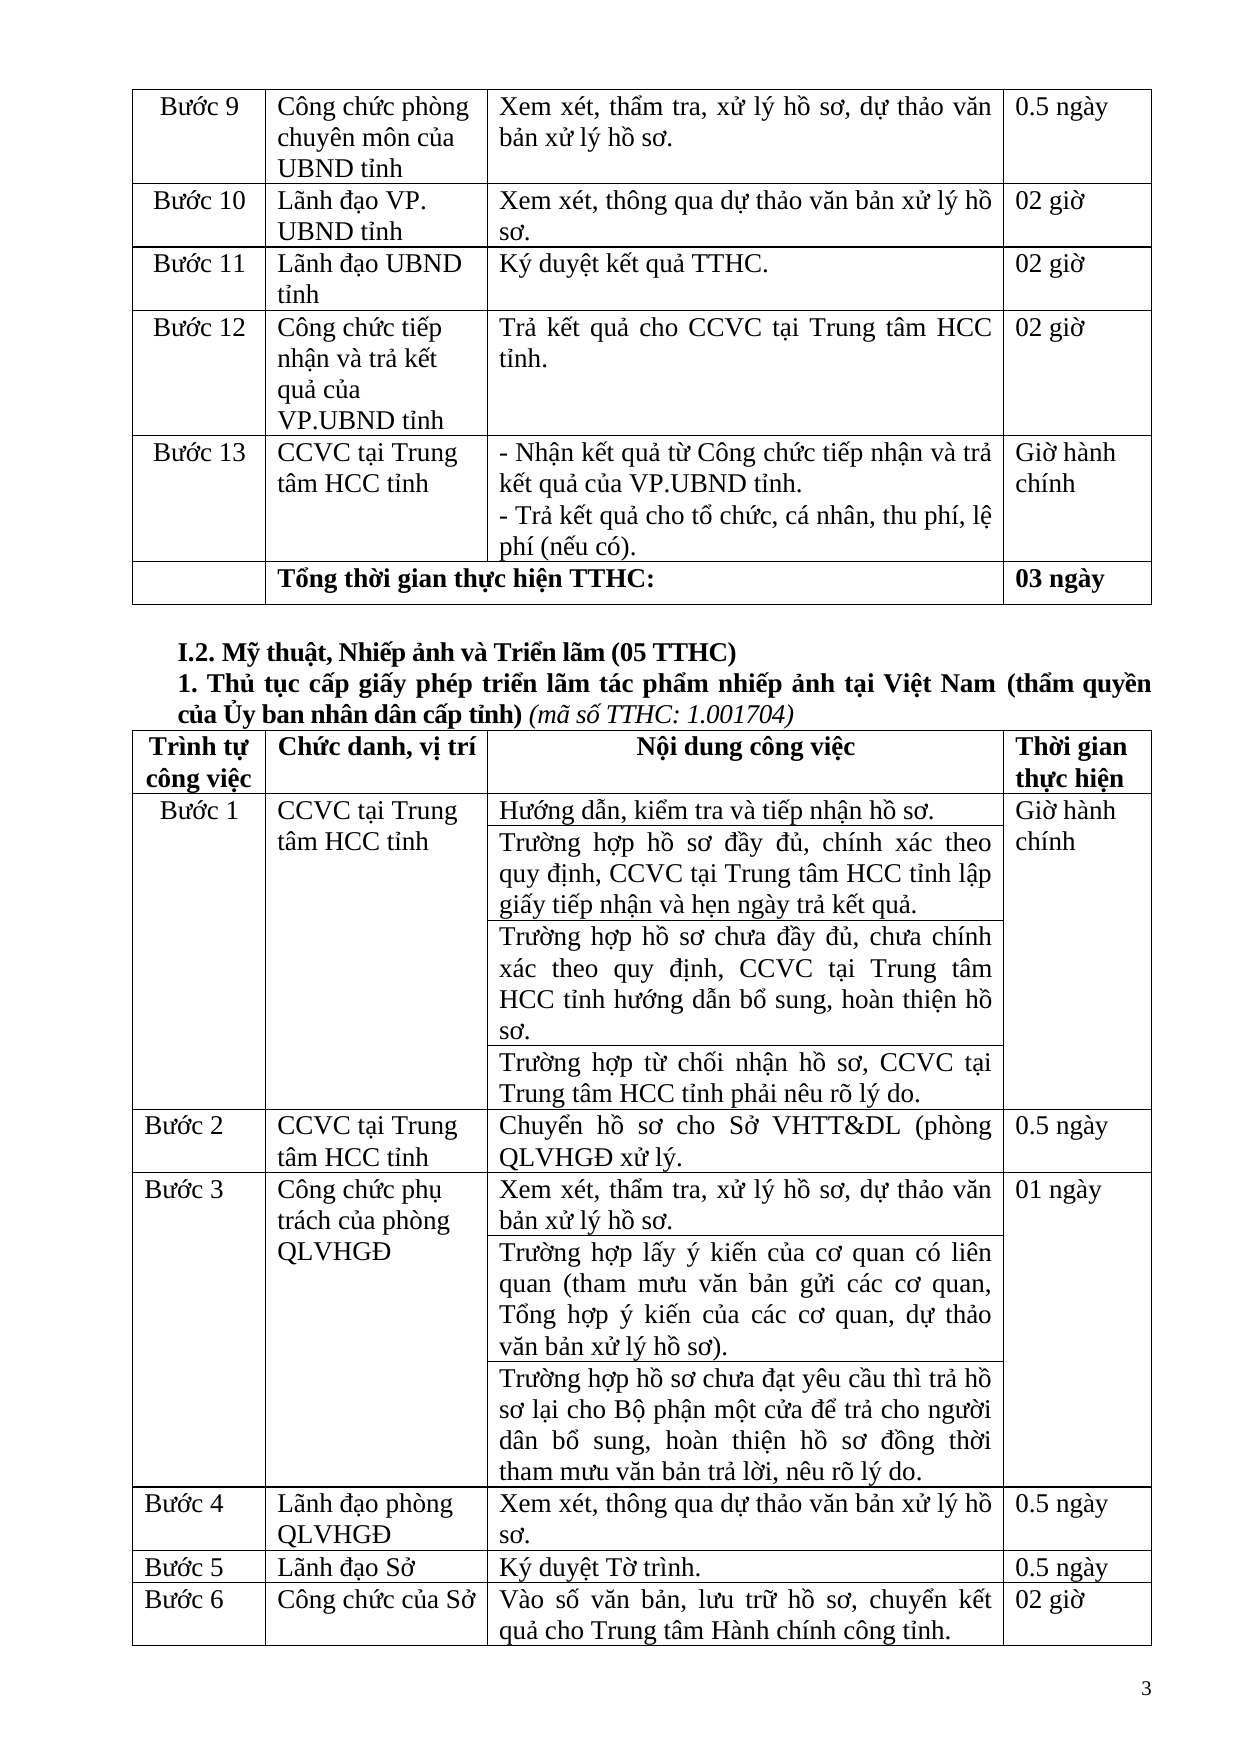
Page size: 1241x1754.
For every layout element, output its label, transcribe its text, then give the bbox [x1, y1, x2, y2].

table_cell Bước 4 [133, 1488, 265, 1550]
table_cell [133, 562, 265, 604]
table_cell Trường hợp hồ sơ chưa đạt yêu cầu thì trả hồ sơ lại cho Bộ phận một cửa để trả cho người dân bổ sung, hoàn thiện hồ sơ đồng thời tham mưu văn bản trả lời, nêu rõ lý do. [488, 1362, 1003, 1486]
table_cell Bước 10 [133, 184, 265, 246]
table_cell Trường hợp hồ sơ đầy đủ, chính xác theo quy định, CCVC tại Trung tâm HCC tỉnh lập giấy tiếp nhận và hẹn ngày trả kết quả. [488, 826, 1003, 919]
table_cell Trường hợp hồ sơ chưa đầy đủ, chưa chính xác theo quy định, CCVC tại Trung tâm HCC tỉnh hướng dẫn bổ sung, hoàn thiện hồ sơ. [488, 921, 1003, 1045]
table_cell Hướng dẫn, kiểm tra và tiếp nhận hồ sơ. [488, 794, 1003, 825]
table_header Trình tự công việc [133, 731, 265, 793]
text I.2. Mỹ thuật, Nhiếp ảnh và Triển lãm (05 TTHC) [177, 636, 1152, 667]
table_cell Ký duyệt kết quả TTHC. [488, 248, 1003, 310]
table_cell Vào số văn bản, lưu trữ hồ sơ, chuyển kết quả cho Trung tâm Hành chính công tỉnh. [488, 1583, 1003, 1645]
table_cell Bước 1 [133, 794, 265, 1108]
table_cell 0.5 ngày [1004, 1110, 1151, 1172]
table_cell Bước 3 [133, 1173, 265, 1486]
table_cell Trả kết quả cho CCVC tại Trung tâm HCC tỉnh. [488, 311, 1003, 435]
table_cell Bước 11 [133, 248, 265, 310]
table_cell CCVC tại Trung tâm HCC tỉnh [266, 436, 487, 561]
table_cell 0.5 ngày [1004, 1488, 1151, 1550]
table_cell Bước 12 [133, 311, 265, 435]
table_cell Trường hợp từ chối nhận hồ sơ, CCVC tại Trung tâm HCC tỉnh phải nêu rõ lý do. [488, 1046, 1003, 1108]
table_cell 02 giờ [1004, 311, 1151, 435]
table_cell Ký duyệt Tờ trình. [488, 1551, 1003, 1582]
table_header Nội dung công việc [488, 731, 1003, 793]
table_cell Công chức tiếp nhận và trả kết quả của VP.UBND tỉnh [266, 311, 487, 435]
table_cell 0.5 ngày [1004, 1551, 1151, 1582]
table_cell Tổng thời gian thực hiện TTHC: [266, 562, 1003, 604]
table_cell Xem xét, thông qua dự thảo văn bản xử lý hồ sơ. [488, 1488, 1003, 1550]
table_header Thời gian thực hiện [1004, 731, 1151, 793]
table_cell Giờ hành chính [1004, 436, 1151, 561]
table_cell CCVC tại Trung tâm HCC tỉnh [266, 1110, 487, 1172]
table_cell 02 giờ [1004, 184, 1151, 246]
table_cell Giờ hành chính [1004, 794, 1151, 1108]
table_cell Lãnh đạo UBND tỉnh [266, 248, 487, 310]
table_cell Bước 5 [133, 1551, 265, 1582]
table_cell Lãnh đạo phòng QLVHGĐ [266, 1488, 487, 1550]
table_cell 01 ngày [1004, 1173, 1151, 1486]
table_cell 03 ngày [1004, 562, 1151, 604]
table_cell 02 giờ [1004, 248, 1151, 310]
table_cell Xem xét, thẩm tra, xử lý hồ sơ, dự thảo văn bản xử lý hồ sơ. [488, 1173, 1003, 1235]
table_header Chức danh, vị trí [266, 731, 487, 793]
table_cell Lãnh đạo Sở [266, 1551, 487, 1582]
table_cell Bước 6 [133, 1583, 265, 1645]
table_cell Trường hợp lấy ý kiến của cơ quan có liên quan (tham mưu văn bản gửi các cơ quan, Tổng hợp ý kiến của các cơ quan, dự thảo văn bản xử lý hồ sơ). [488, 1236, 1003, 1361]
table_cell Lãnh đạo VP. UBND tỉnh [266, 184, 487, 246]
table_cell Bước 9 [133, 90, 265, 183]
table_cell - Nhận kết quả từ Công chức tiếp nhận và trả kết quả của VP.UBND tỉnh. - Trả kết quả cho tổ chức, cá nhân, thu phí, lệ phí (nếu có). [488, 436, 1003, 561]
table_cell Xem xét, thông qua dự thảo văn bản xử lý hồ sơ. [488, 184, 1003, 246]
table_cell Bước 2 [133, 1110, 265, 1172]
table_cell 02 giờ [1004, 1583, 1151, 1645]
table_cell Công chức của Sở [266, 1583, 487, 1645]
table_cell 0.5 ngày [1004, 90, 1151, 183]
table_cell Bước 13 [133, 436, 265, 561]
text 1. Thủ tục cấp giấy phép triển lãm tác phẩm nhiếp ảnh tại Việt Nam (thẩm quyền của Ủy ban nhân dân cấp tỉnh) (mã số TTHC: 1.001704) [177, 667, 1152, 729]
table_cell Xem xét, thẩm tra, xử lý hồ sơ, dự thảo văn bản xử lý hồ sơ. [488, 90, 1003, 183]
table_cell Công chức phụ trách của phòng QLVHGĐ [266, 1173, 487, 1486]
table_cell CCVC tại Trung tâm HCC tỉnh [266, 794, 487, 1108]
table_cell Chuyển hồ sơ cho Sở VHTT&DL (phòng QLVHGĐ xử lý. [488, 1110, 1003, 1172]
table_cell Công chức phòng chuyên môn của UBND tỉnh [266, 90, 487, 183]
